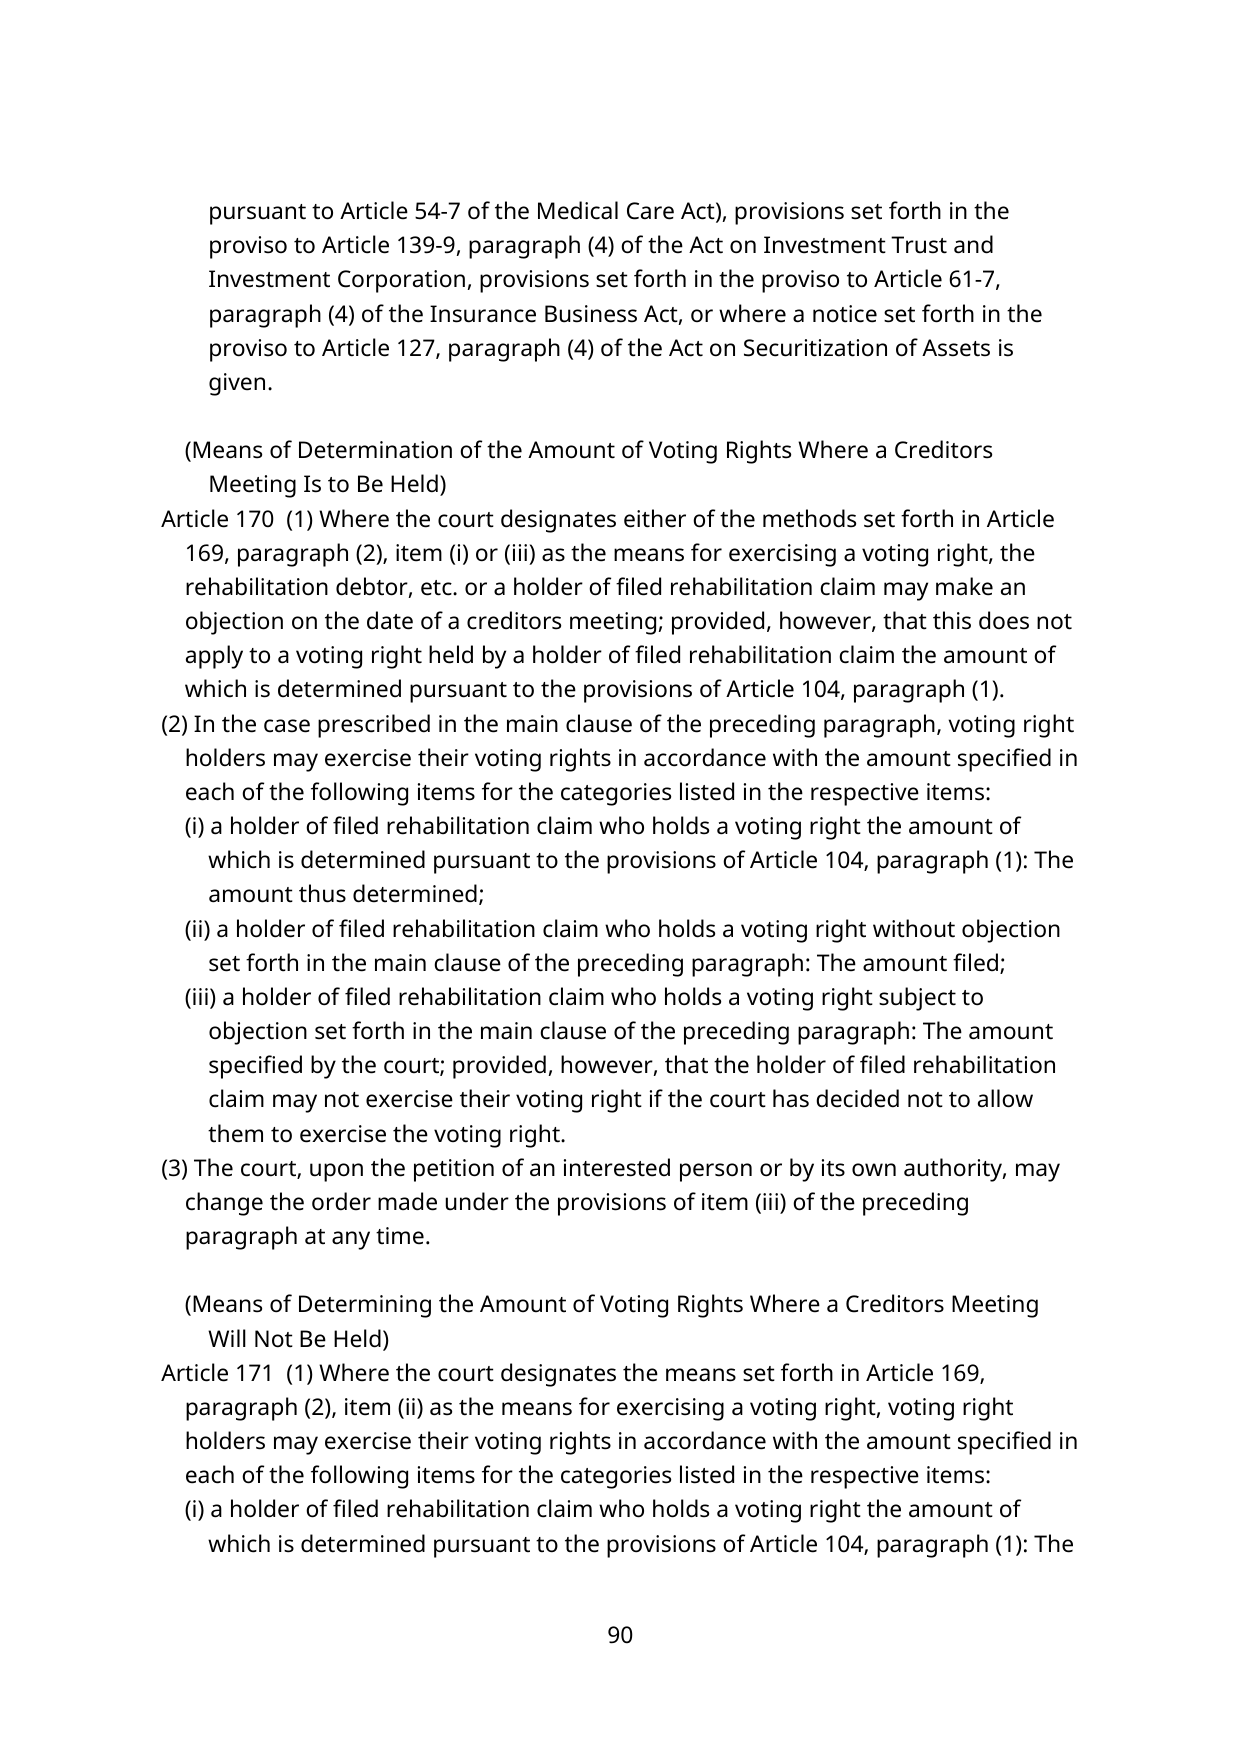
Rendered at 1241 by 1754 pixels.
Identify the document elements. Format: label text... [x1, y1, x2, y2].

text Article 171 (1) Where the court designates the means set forth in Article 169, paragraph (2), item (ii) as the means for exercising a voting right, voting right holders may exercise their voting rights in accordance with the amount specified in each of the following items for the categories listed in the respective items: [161, 1355, 1079, 1492]
text (ii) a holder of filed rehabilitation claim who holds a voting right without objection set forth in the main clause of the preceding paragraph: The amount filed; [184, 911, 1079, 979]
text (Means of Determination of the Amount of Voting Rights Where a Creditors Meeting Is to Be Held) [184, 433, 1079, 501]
text (3) The court, upon the petition of an interested person or by its own authority, may change the order made under the provisions of item (iii) of the preceding paragraph at any time. [161, 1150, 1079, 1253]
text Article 170 (1) Where the court designates either of the methods set forth in Article 169, paragraph (2), item (i) or (iii) as the means for exercising a voting right, the rehabilitation debtor, etc. or a holder of filed rehabilitation claim may make an objection on the date of a creditors meeting; provided, however, that this does not apply to a voting right held by a holder of filed rehabilitation claim the amount of which is determined pursuant to the provisions of Article 104, paragraph (1). [161, 501, 1079, 706]
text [184, 1492, 1079, 1560]
text (2) In the case prescribed in the main clause of the preceding paragraph, voting right holders may exercise their voting rights in accordance with the amount specified in each of the following items for the categories listed in the respective items: [161, 706, 1079, 809]
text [184, 194, 1079, 399]
text (Means of Determining the Amount of Voting Rights Where a Creditors Meeting Will Not Be Held) [184, 1287, 1079, 1355]
text (iii) a holder of filed rehabilitation claim who holds a voting right subject to objection set forth in the main clause of the preceding paragraph: The amount specified by the court; provided, however, that the holder of filed rehabilitation claim may not exercise their voting right if the court has decided not to allow them to exercise the voting right. [184, 979, 1079, 1150]
